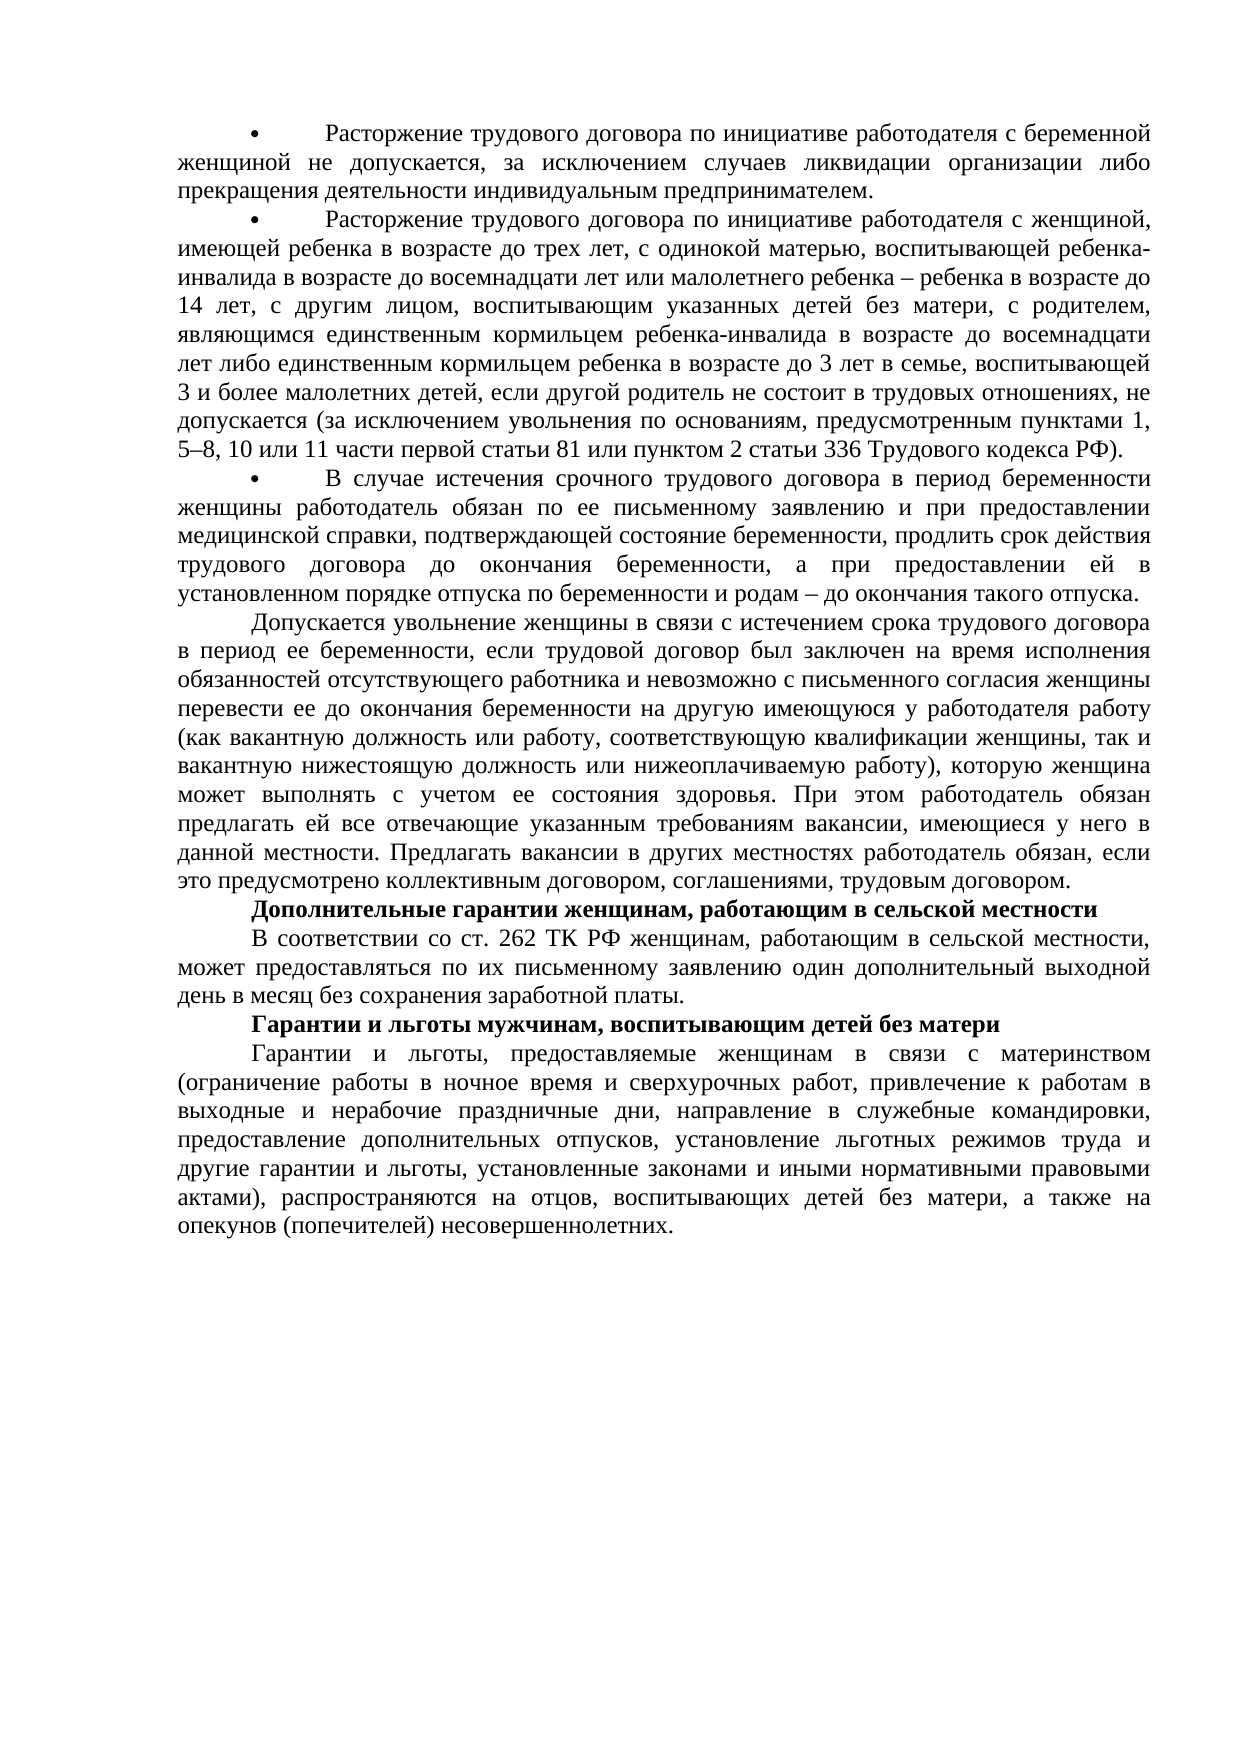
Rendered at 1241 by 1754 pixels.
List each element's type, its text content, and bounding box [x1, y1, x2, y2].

list Расторжение трудового договора по инициативе работодателя с женщиной, имеющей ребенка в возрасте до трех лет, с одинокой матерью, воспитывающей ребенка-инвалида в возрасте до восемнадцати лет или малолетнего ребенка – ребенка в возрасте до 14 лет, с другим лицом, воспитывающим указанных детей без матери, с родителем, являющимся единственным кормильцем ребенка-инвалида в возрасте до восемнадцати лет либо единственным кормильцем ребенка в возрасте до 3 лет в семье, воспитывающей 3 и более малолетних детей, если другой родитель не состоит в трудовых отношениях, не допускается (за исключением увольнения по основаниям, предусмотренным пунктами 1, 5–8, 10 или 11 части первой статьи 81 или пунктом 2 статьи 336 Трудового кодекса РФ). [177, 204, 1152, 463]
text Допускается увольнение женщины в связи с истечением срока трудового договора в период ее беременности, если трудовой договор был заключен на время исполнения обязанностей отсутствующего работника и невозможно с письменного согласия женщины перевести ее до окончания беременности на другую имеющуюся у работодателя работу (как вакантную должность или работу, соответствующую квалификации женщины, так и вакантную нижестоящую должность или нижеоплачиваемую работу), которую женщина может выполнять с учетом ее состояния здоровья. При этом работодатель обязан предлагать ей все отвечающие указанным требованиям вакансии, имеющиеся у него в данной местности. Предлагать вакансии в других местностях работодатель обязан, если это предусмотрено коллективным договором, соглашениями, трудовым договором. [177, 607, 1152, 894]
text В соответствии со ст. 262 ТК РФ женщинам, работающим в сельской местности, может предоставляться по их письменному заявлению один дополнительный выходной день в месяц без сохранения заработной платы. [177, 923, 1152, 1009]
text Гарантии и льготы, предоставляемые женщинам в связи с материнством (ограничение работы в ночное время и сверхурочных работ, привлечение к работам в выходные и нерабочие праздничные дни, направление в служебные командировки, предоставление дополнительных отпусков, установление льготных режимов труда и другие гарантии и льготы, установленные законами и иными нормативными правовыми актами), распространяются на отцов, воспитывающих детей без матери, а также на опекунов (попечителей) несовершеннолетних. [177, 1038, 1152, 1239]
list Расторжение трудового договора по инициативе работодателя с беременной женщиной не допускается, за исключением случаев ликвидации организации либо прекращения деятельности индивидуальным предпринимателем. [177, 118, 1152, 204]
list В случае истечения срочного трудового договора в период беременности женщины работодатель обязан по ее письменному заявлению и при предоставлении медицинской справки, подтверждающей состояние беременности, продлить срок действия трудового договора до окончания беременности, а при предоставлении ей в установленном порядке отпуска по беременности и родам – до окончания такого отпуска. [177, 463, 1152, 607]
text Дополнительные гарантии женщинам, работающим в сельской местности [177, 894, 1152, 923]
text Гарантии и льготы мужчинам, воспитывающим детей без матери [177, 1009, 1152, 1038]
